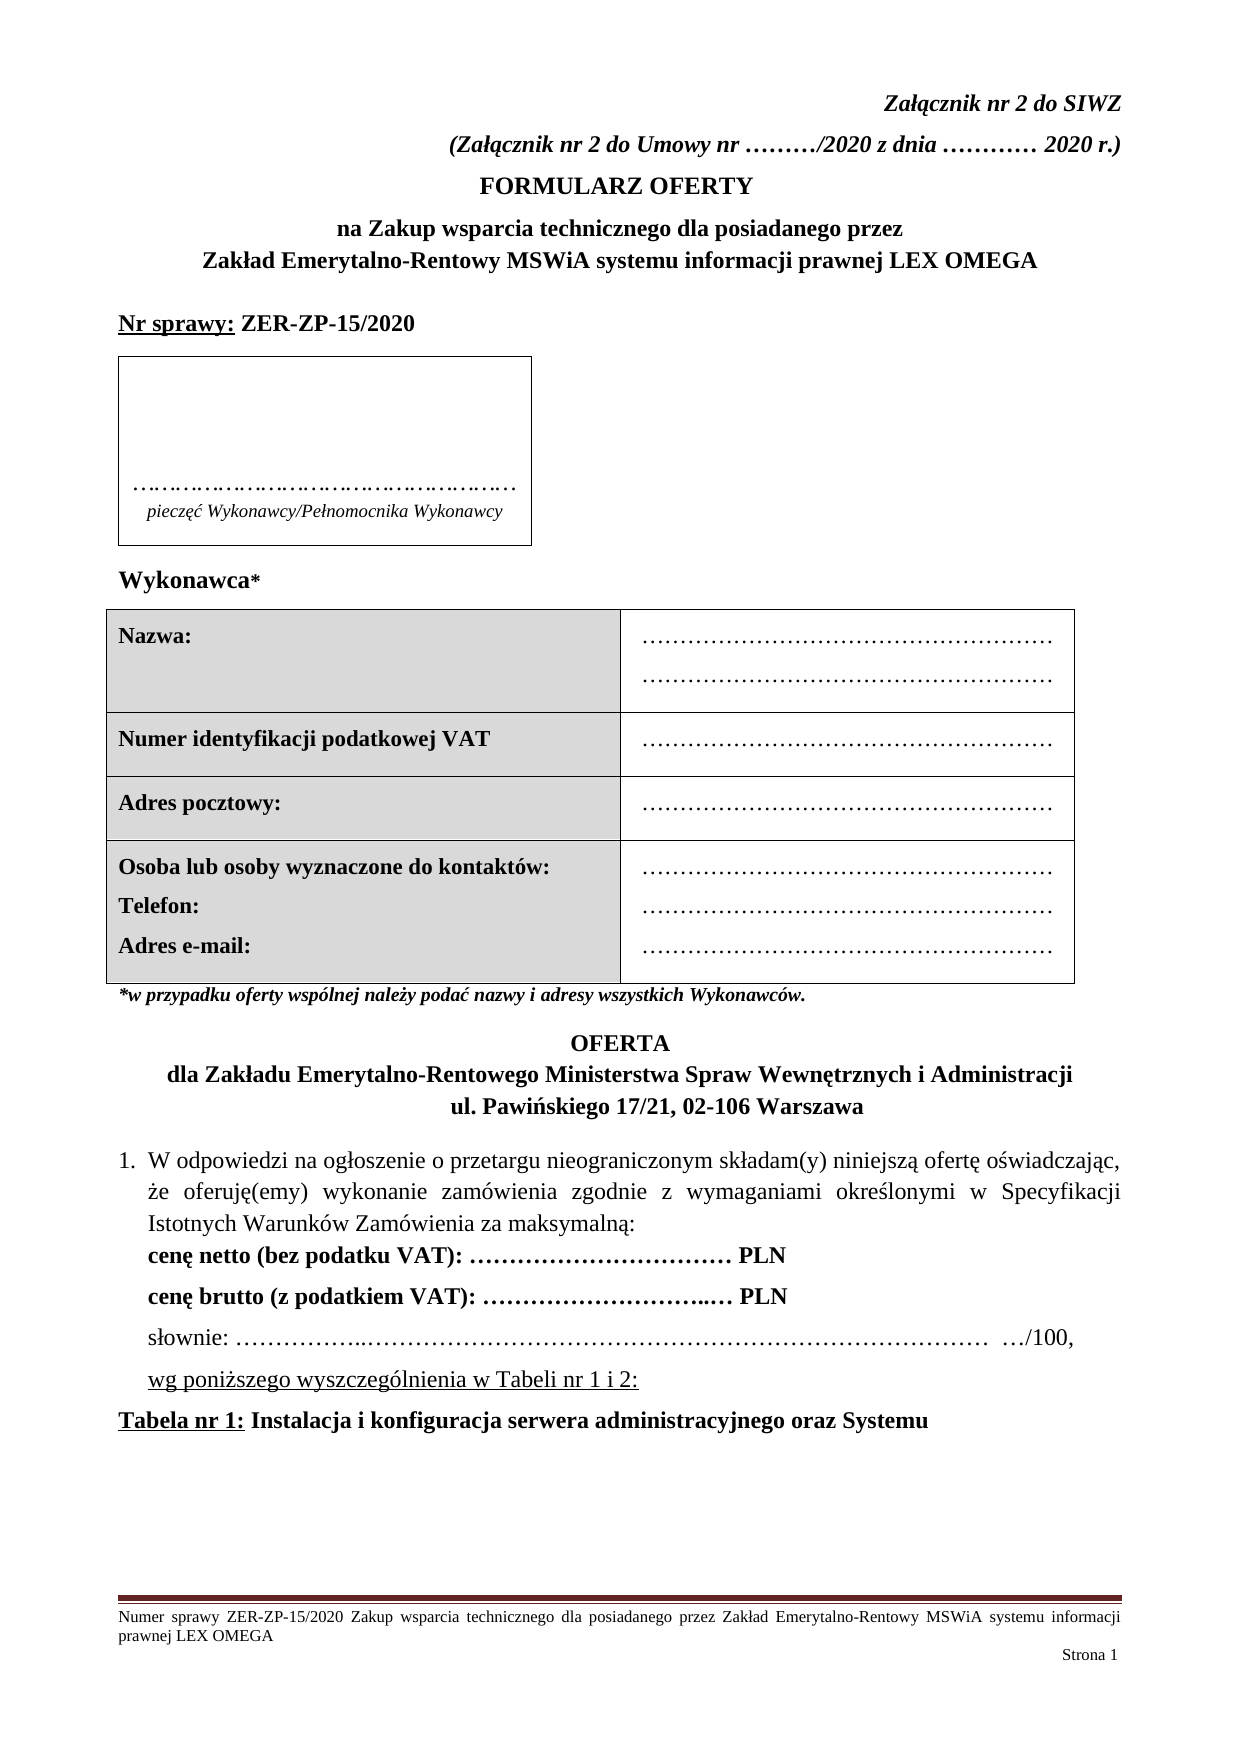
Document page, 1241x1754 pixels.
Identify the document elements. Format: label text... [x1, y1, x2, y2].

text Załącznik nr 2 do SIWZ [118, 89, 1122, 116]
text Wykonawca* [118, 565, 1122, 594]
text Zakład Emerytalno-Rentowy MSWiA systemu informacji prawnej LEX OMEGA [118, 246, 1122, 274]
text dla Zakładu Emerytalno-Rentowego Ministerstwa Spraw Wewnętrznych i Administracji [118, 1060, 1122, 1088]
table_cell Numer identyfikacji podatkowej VAT [107, 713, 620, 776]
table_cell Adres pocztowy: [107, 777, 620, 839]
text *w przypadku oferty wspólnej należy podać nazwy i adresy wszystkich Wykonawców. [118, 983, 1122, 1006]
text Tabela nr 1: Instalacja i konfiguracja serwera administracyjnego oraz Systemu [118, 1406, 1122, 1434]
text cenę brutto (z podatkiem VAT): ………………………..… PLN [148, 1282, 1122, 1310]
table_header ……………………………………………… ……………………………………………… [621, 610, 1074, 712]
text słownie: ……………..…………………………………………………………………… …/100, [148, 1323, 1122, 1351]
text ul. Pawińskiego 17/21, 02-106 Warszawa [192, 1092, 1122, 1120]
text na Zakup wsparcia technicznego dla posiadanego przez [118, 214, 1122, 242]
table_cell ……………………………………………… ……………………………………………… ……………………………………………… [621, 841, 1074, 982]
list W odpowiedzi na ogłoszenie o przetargu nieograniczonym składam(y) niniejszą ofertę oświadczając, że oferuję(emy) wykonanie zamówienia zgodnie z wymaganiami określonymi w Specyfikacji Istotnych Warunków Zamówienia za maksymalną: [118, 1146, 1122, 1237]
table_cell ……………………………………………… [621, 777, 1074, 839]
text OFERTA [118, 1029, 1122, 1056]
text (Załącznik nr 2 do Umowy nr ………/2020 z dnia ………… 2020 r.) [118, 130, 1122, 158]
table_cell Osoba lub osoby wyznaczone do kontaktów: Telefon: Adres e-mail: [107, 841, 620, 982]
table_header ……………………………………………… pieczęć Wykonawcy/Pełnomocnika Wykonawcy [119, 357, 531, 545]
text wg poniższego wyszczególnienia w Tabeli nr 1 i 2: [148, 1365, 1122, 1392]
text cenę netto (bez podatku VAT): …………………………… PLN [148, 1241, 1122, 1268]
text FORMULARZ OFERTY [118, 171, 1115, 200]
table_cell ……………………………………………… [621, 713, 1074, 776]
text Nr sprawy: ZER-ZP-15/2020 [118, 309, 1122, 337]
table_header Nazwa: [107, 610, 620, 712]
